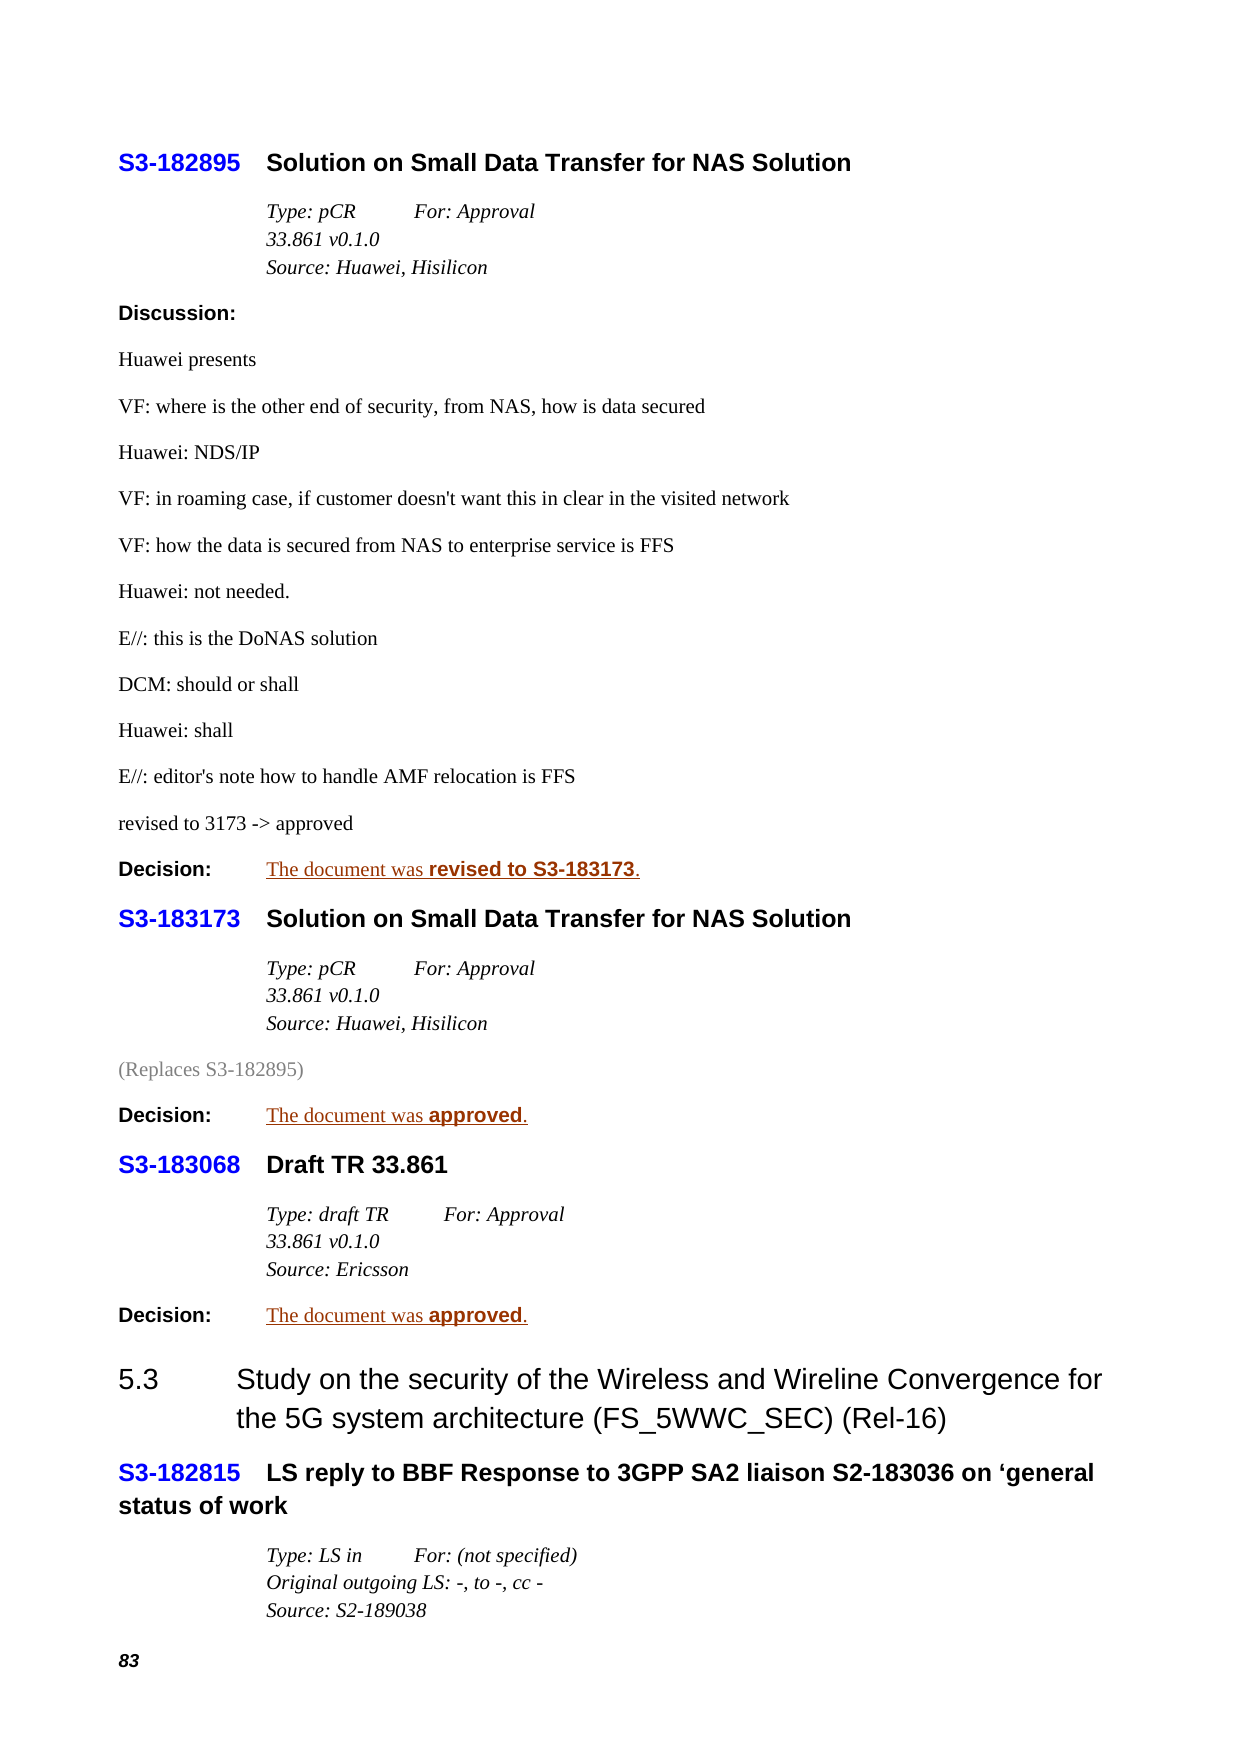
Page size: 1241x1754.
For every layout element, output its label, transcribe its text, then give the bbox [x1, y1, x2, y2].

text revised to 3173 -> approved [118, 811, 1122, 835]
text Type: pCR For: Approval 33.861 v0.1.0 Source: Huawei, Hisilicon [118, 955, 1122, 1035]
text S3-183068 Draft TR 33.861 [118, 1150, 1122, 1178]
text Type: LS in For: (not specified) Original outgoing LS: -, to -, cc - Source: S2-189038 [118, 1543, 1122, 1622]
text E//: this is the DoNAS solution [118, 625, 1122, 649]
text VF: how the data is secured from NAS to enterprise service is FFS [118, 533, 1122, 557]
text S3-182815 LS reply to BBF Response to 3GPP SA2 liaison S2-183036 on ‘general status of work [118, 1458, 1122, 1520]
text Type: pCR For: Approval 33.861 v0.1.0 Source: Huawei, Hisilicon [118, 199, 1122, 279]
text VF: in roaming case, if customer doesn't want this in clear in the visited network [118, 486, 1122, 510]
text (Replaces S3-182895) [118, 1057, 1122, 1081]
text Type: draft TR For: Approval 33.861 v0.1.0 Source: Ericsson [118, 1202, 1122, 1281]
text Huawei: shall [118, 718, 1122, 742]
text Huawei: not needed. [118, 579, 1122, 603]
text Decision: The document was revised to S3-183173. [118, 857, 1122, 881]
text S3-182895 Solution on Small Data Transfer for NAS Solution [118, 148, 1122, 176]
text Huawei: NDS/IP [118, 440, 1122, 464]
text DCM: should or shall [118, 672, 1122, 696]
text Decision: The document was approved. [118, 1103, 1122, 1127]
text Huawei presents [118, 347, 1122, 371]
text S3-183173 Solution on Small Data Transfer for NAS Solution [118, 904, 1122, 932]
text Decision: The document was approved. [118, 1303, 1122, 1327]
subtitle 5.3 Study on the security of the Wireless and Wireline Convergence for the 5G system architecture (FS_5WWC_SEC) (Rel-16) [118, 1362, 1122, 1434]
text VF: where is the other end of security, from NAS, how is data secured [118, 394, 1122, 418]
text E//: editor's note how to handle AMF relocation is FFS [118, 764, 1122, 788]
text Discussion: [118, 301, 1122, 325]
